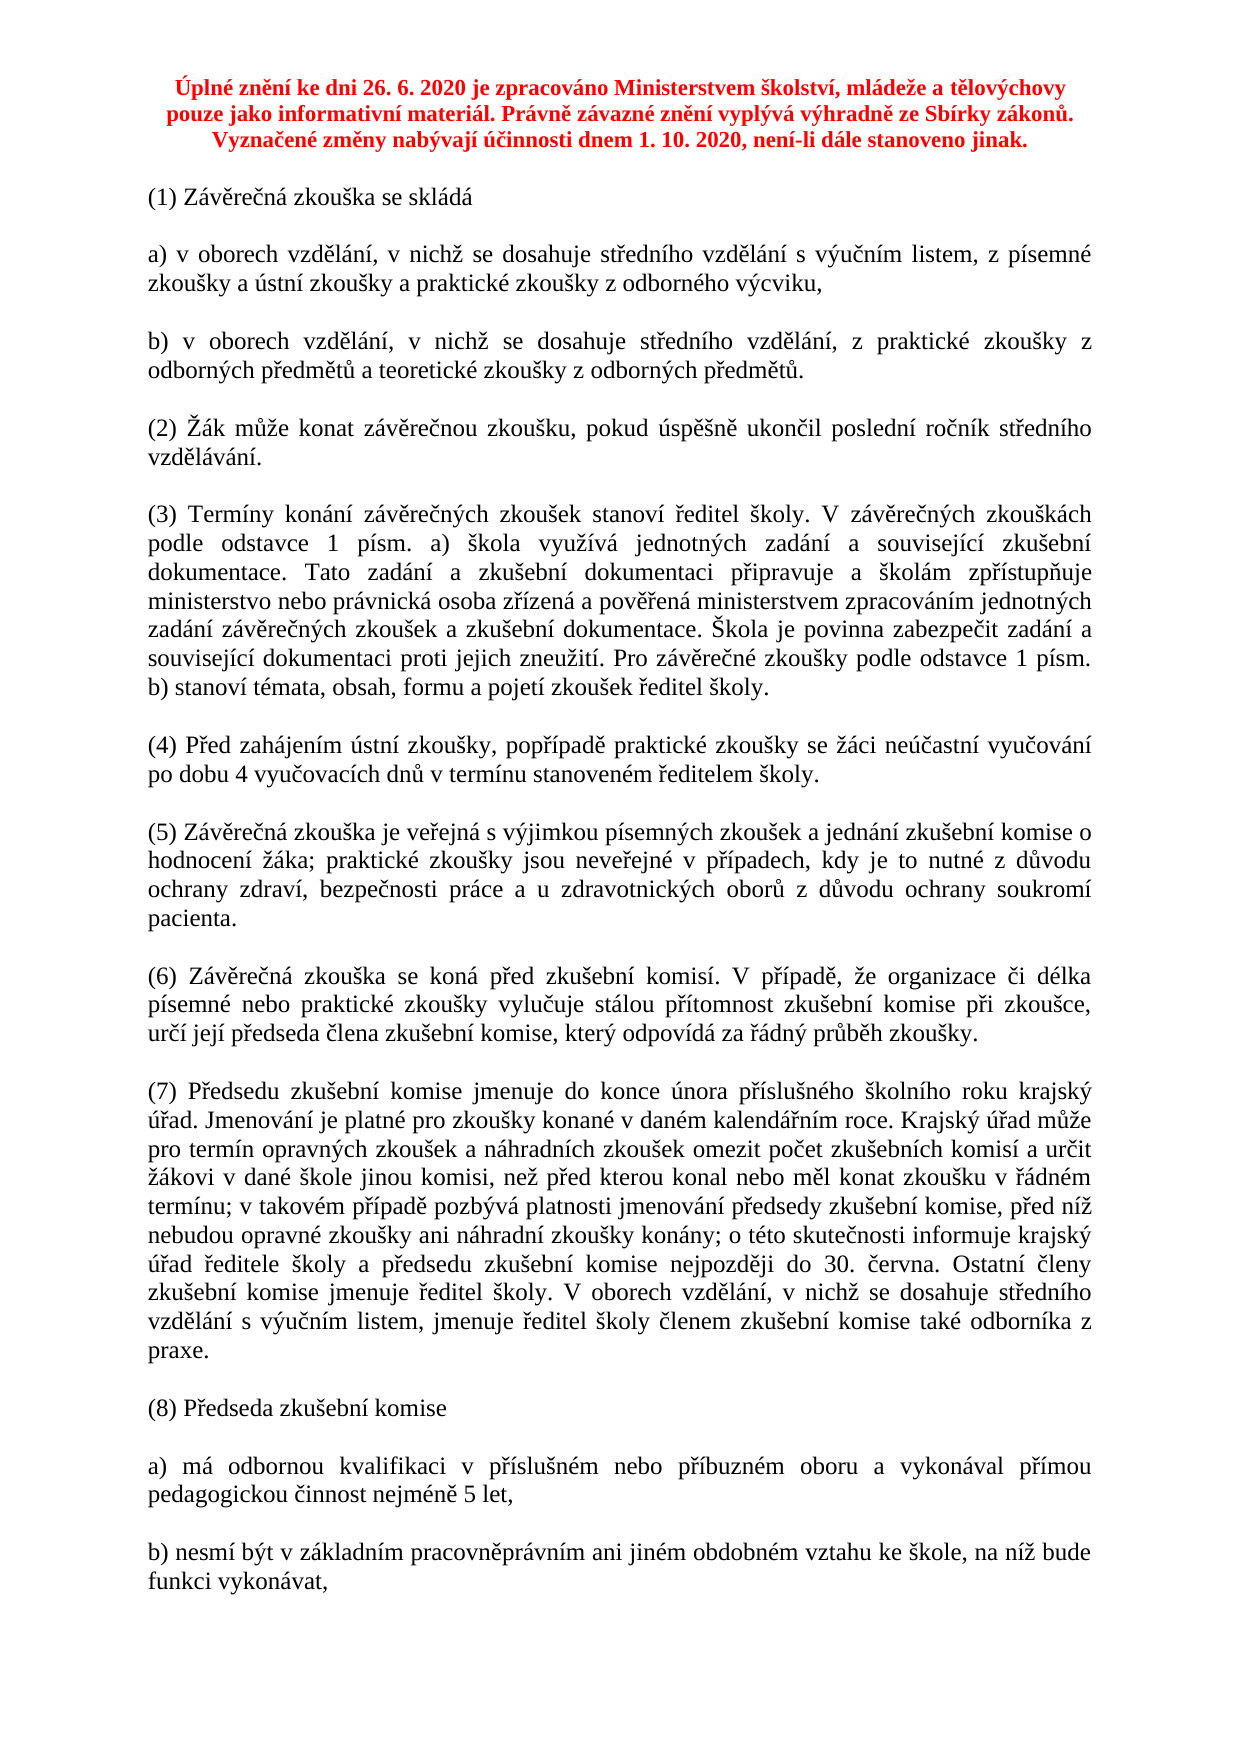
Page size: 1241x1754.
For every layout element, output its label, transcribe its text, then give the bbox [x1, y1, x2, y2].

text (2) Žák může konat závěrečnou zkoušku, pokud úspěšně ukončil poslední ročník středního vzdělávání. [148, 413, 1093, 470]
text b) v oborech vzdělání, v nichž se dosahuje středního vzdělání, z praktické zkoušky z odborných předmětů a teoretické zkoušky z odborných předmětů. [148, 326, 1093, 384]
text (7) Předsedu zkušební komise jmenuje do konce února příslušného školního roku krajský úřad. Jmenování je platné pro zkoušky konané v daném kalendářním roce. Krajský úřad může pro termín opravných zkoušek a náhradních zkoušek omezit počet zkušebních komisí a určit žákovi v dané škole jinou komisi, než před kterou konal nebo měl konat zkoušku v řádném termínu; v takovém případě pozbývá platnosti jmenování předsedy zkušební komise, před níž nebudou opravné zkoušky ani náhradní zkoušky konány; o této skutečnosti informuje krajský úřad ředitele školy a předsedu zkušební komise nejpozději do 30. června. Ostatní členy zkušební komise jmenuje ředitel školy. V oborech vzdělání, v nichž se dosahuje středního vzdělání s výučním listem, jmenuje ředitel školy členem zkušební komise také odborníka z praxe. [148, 1076, 1093, 1364]
text a) má odbornou kvalifikaci v příslušném nebo příbuzném oboru a vykonával přímou pedagogickou činnost nejméně 5 let, [148, 1451, 1093, 1508]
text (1) Závěrečná zkouška se skládá [148, 182, 1093, 210]
text a) v oborech vzdělání, v nichž se dosahuje středního vzdělání s výučním listem, z písemné zkoušky a ústní zkoušky a praktické zkoušky z odborného výcviku, [148, 239, 1093, 297]
text (4) Před zahájením ústní zkoušky, popřípadě praktické zkoušky se žáci neúčastní vyučování po dobu 4 vyučovacích dnů v termínu stanoveném ředitelem školy. [148, 730, 1093, 787]
text (6) Závěrečná zkouška se koná před zkušební komisí. V případě, že organizace či délka písemné nebo praktické zkoušky vylučuje stálou přítomnost zkušební komise při zkoušce, určí její předseda člena zkušební komise, který odpovídá za řádný průběh zkoušky. [148, 961, 1093, 1047]
text (5) Závěrečná zkouška je veřejná s výjimkou písemných zkoušek a jednání zkušební komise o hodnocení žáka; praktické zkoušky jsou neveřejné v případech, kdy je to nutné z důvodu ochrany zdraví, bezpečnosti práce a u zdravotnických oborů z důvodu ochrany soukromí pacienta. [148, 817, 1093, 932]
text (8) Předseda zkušební komise [148, 1393, 1093, 1422]
text (3) Termíny konání závěrečných zkoušek stanoví ředitel školy. V závěrečných zkouškách podle odstavce 1 písm. a) škola využívá jednotných zadání a související zkušební dokumentace. Tato zadání a zkušební dokumentaci připravuje a školám zpřístupňuje ministerstvo nebo právnická osoba zřízená a pověřená ministerstvem zpracováním jednotných zadání závěrečných zkoušek a zkušební dokumentace. Škola je povinna zabezpečit zadání a související dokumentaci proti jejich zneužití. Pro závěrečné zkoušky podle odstavce 1 písm. b) stanoví témata, obsah, formu a pojetí zkoušek ředitel školy. [148, 499, 1093, 701]
text b) nesmí být v základním pracovněprávním ani jiném obdobném vztahu ke škole, na níž bude funkci vykonávat, [148, 1537, 1093, 1595]
